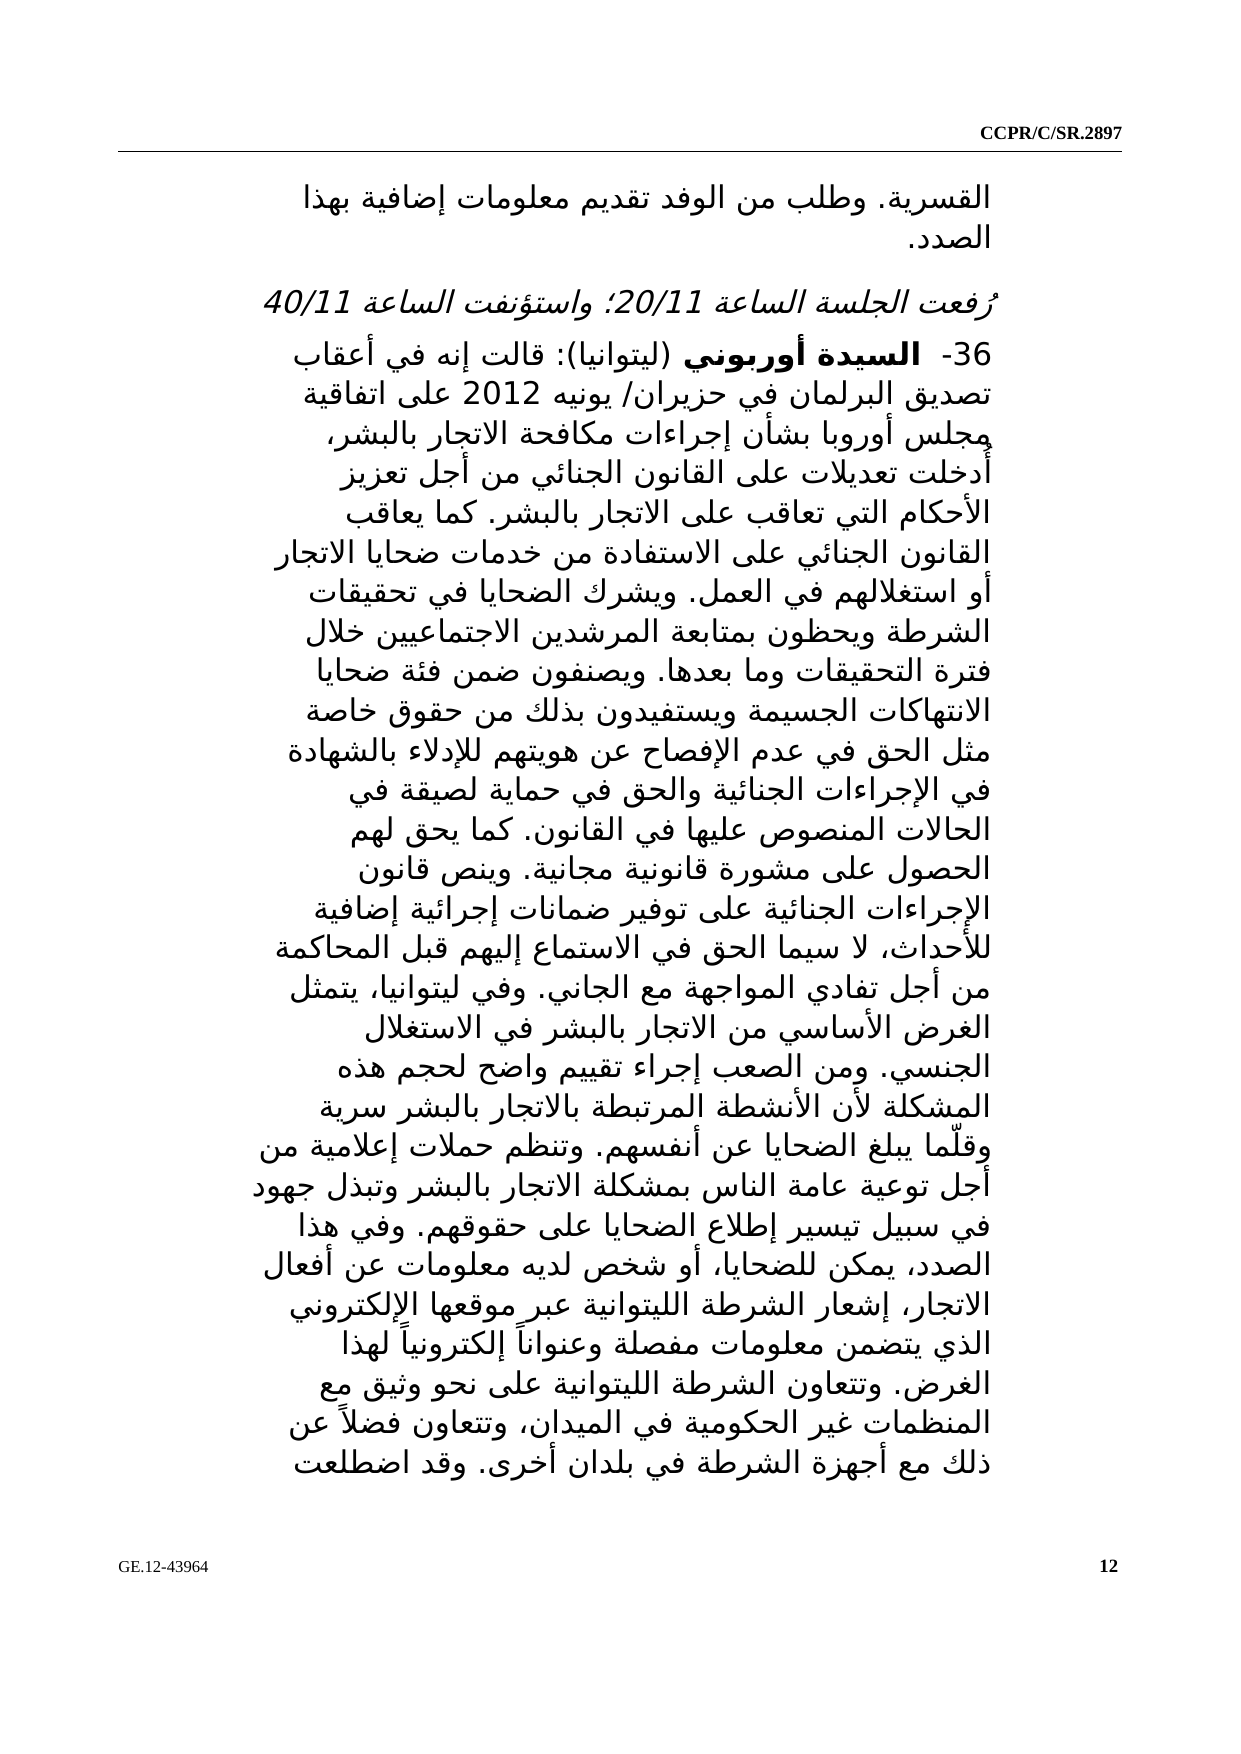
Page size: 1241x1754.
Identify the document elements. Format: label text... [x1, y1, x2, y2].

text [248, 177, 992, 256]
text رُفعت الجلسة الساعة 20/11؛ واستؤنفت الساعة 40/11 [248, 281, 1122, 321]
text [248, 333, 992, 1481]
